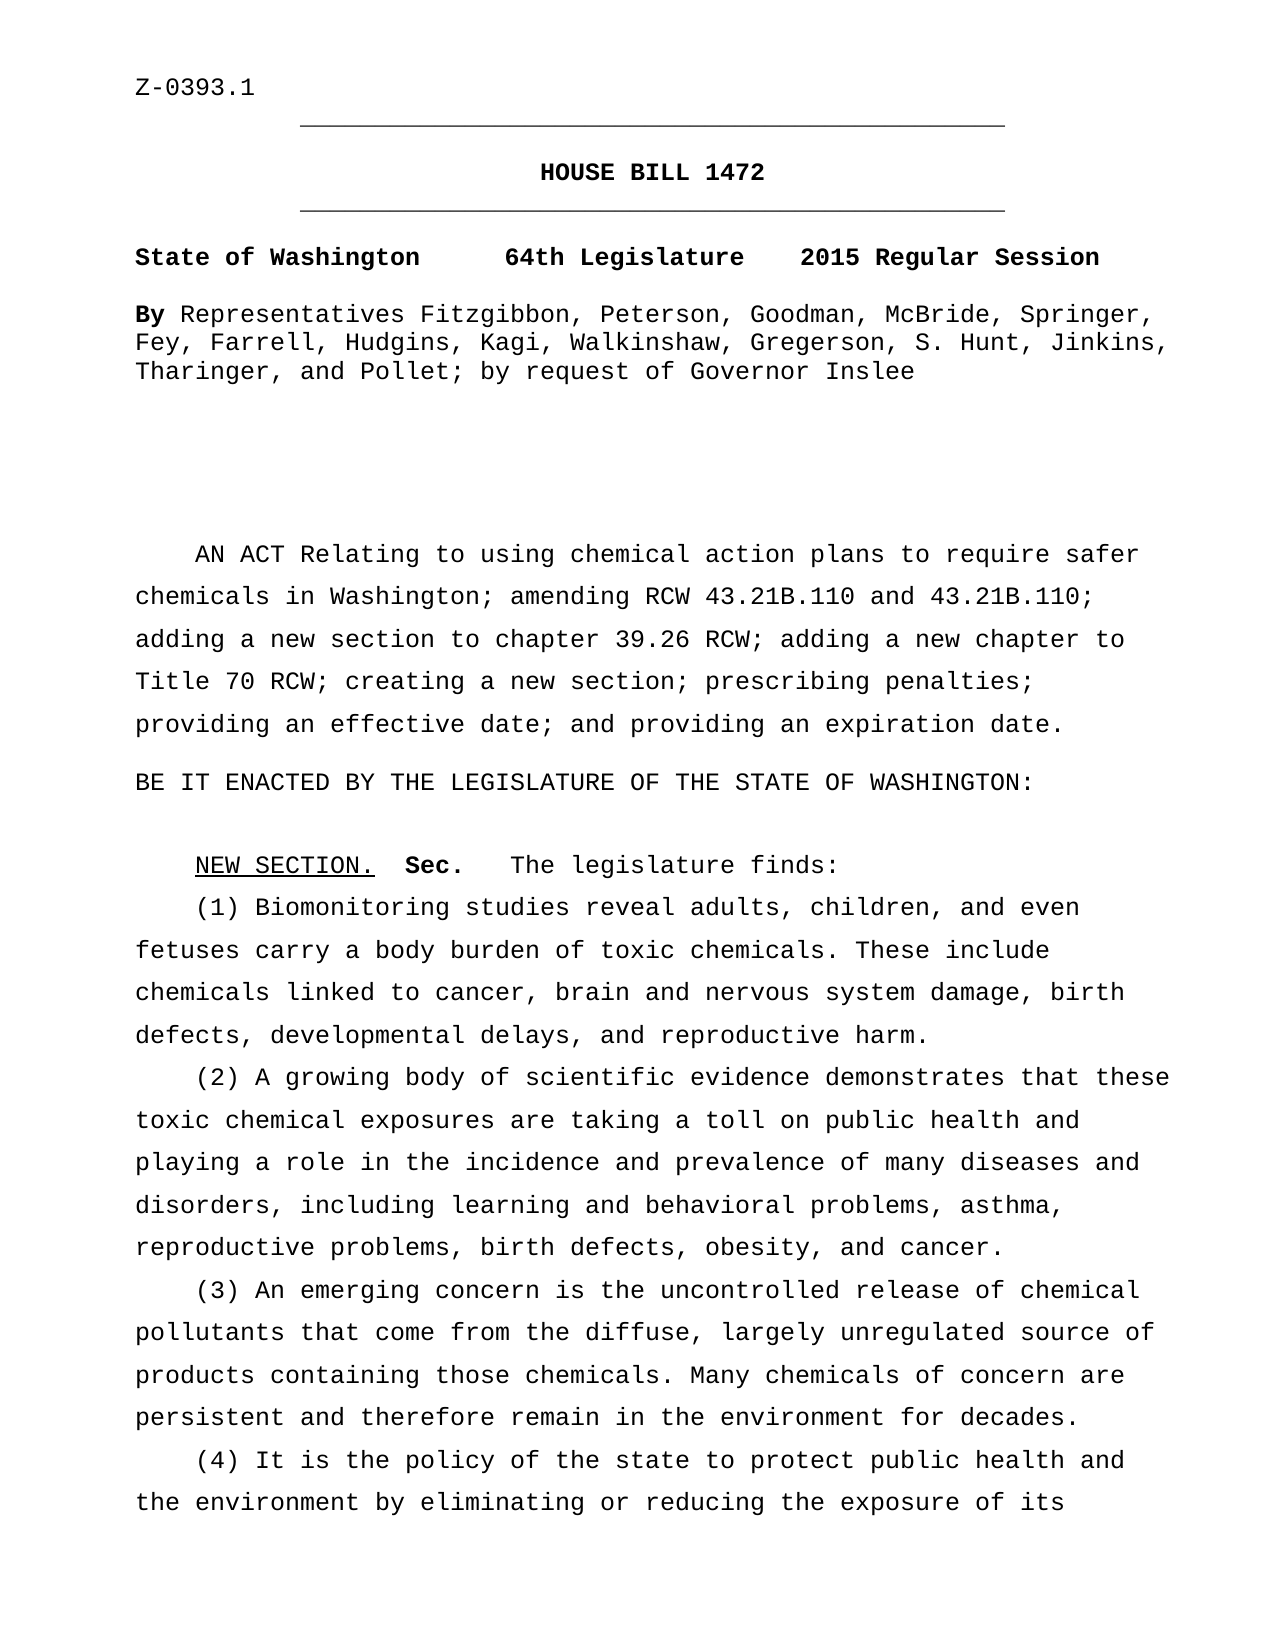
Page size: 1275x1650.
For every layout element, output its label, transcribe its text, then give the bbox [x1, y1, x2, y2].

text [135, 1434, 1170, 1519]
text By Representatives Fitzgibbon, Peterson, Goodman, McBride, Springer, Fey, Farrell, Hudgins, Kagi, Walkinshaw, Gregerson, S. Hunt, Jinkins, Tharinger, and Pollet; by request of Governor Inslee [135, 302, 1170, 387]
text NEW SECTION. Sec. The legislature finds: [135, 839, 1170, 882]
text _______________________________________________ [135, 188, 1170, 217]
text _______________________________________________ [135, 103, 1170, 132]
text Z-0393.1 [135, 75, 1170, 103]
text State of Washington 64th Legislature 2015 Regular Session [135, 245, 1170, 273]
text HOUSE BILL 1472 [135, 160, 1170, 188]
text BE IT ENACTED BY THE LEGISLATURE OF THE STATE OF WASHINGTON: [135, 769, 1170, 797]
text (1) Biomonitoring studies reveal adults, children, and even fetuses carry a body burden of toxic chemicals. These include chemicals linked to cancer, brain and nervous system damage, birth defects, developmental delays, and reproductive harm. [135, 882, 1170, 1052]
text (2) A growing body of scientific evidence demonstrates that these toxic chemical exposures are taking a toll on public health and playing a role in the incidence and prevalence of many diseases and disorders, including learning and behavioral problems, asthma, reproductive problems, birth defects, obesity, and cancer. [135, 1052, 1170, 1264]
text AN ACT Relating to using chemical action plans to require safer chemicals in Washington; amending RCW 43.21B.110 and 43.21B.110; adding a new section to chapter 39.26 RCW; adding a new chapter to Title 70 RCW; creating a new section; prescribing penalties; providing an effective date; and providing an expiration date. [135, 528, 1170, 741]
text (3) An emerging concern is the uncontrolled release of chemical pollutants that come from the diffuse, largely unregulated source of products containing those chemicals. Many chemicals of concern are persistent and therefore remain in the environment for decades. [135, 1264, 1170, 1434]
